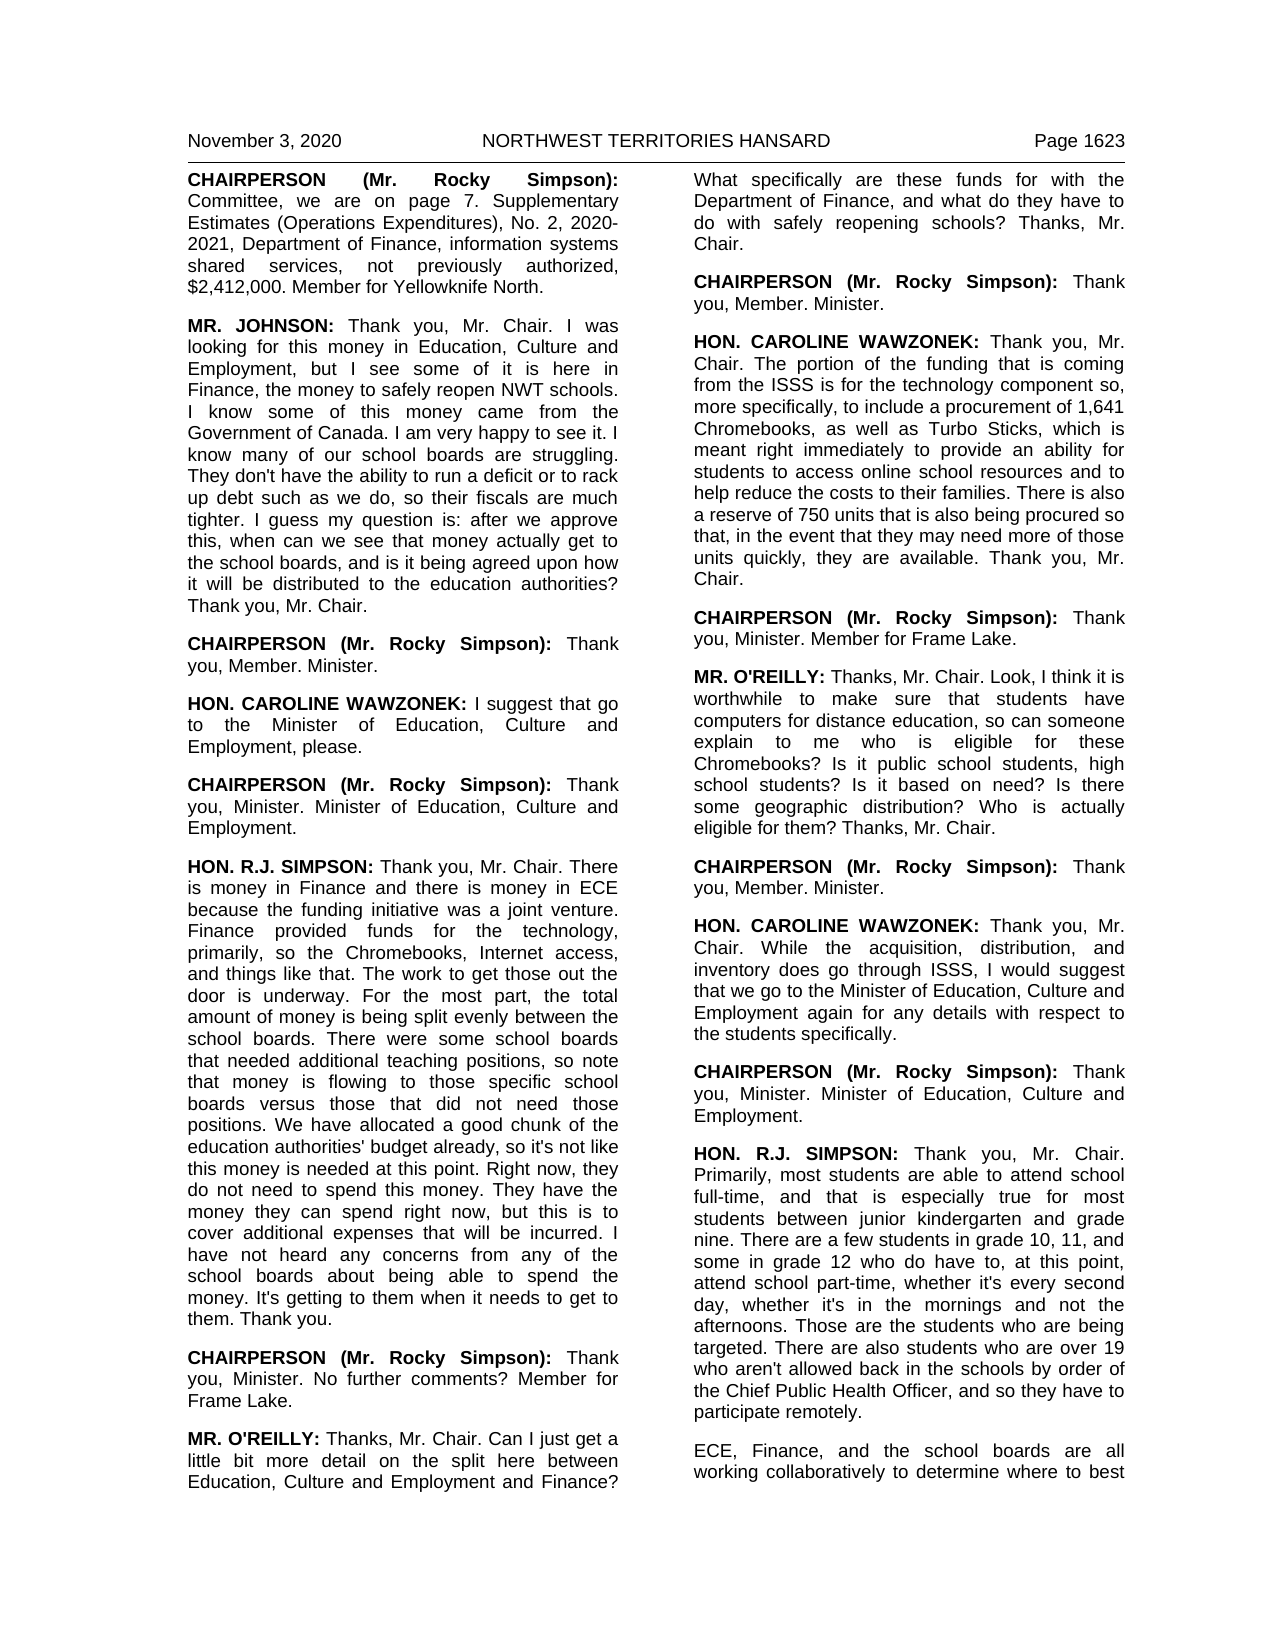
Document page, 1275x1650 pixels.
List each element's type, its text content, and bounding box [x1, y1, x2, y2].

text MR. O'REILLY: Thanks, Mr. Chair. Can I just get a little bit more detail on the split here between Education, Culture and Employment and Finance? What specifically are these funds for with the Department of Finance, and what do they have to do with safely reopening schools? Thanks, Mr. Chair. [694, 168, 1125, 254]
text HON. R.J. SIMPSON: Thank you, Mr. Chair. There is money in Finance and there is money in ECE because the funding initiative was a joint venture. Finance provided funds for the technology, primarily, so the Chromebooks, Internet access, and things like that. The work to get those out the door is underway. For the most part, the total amount of money is being split evenly between the school boards. There were some school boards that needed additional teaching positions, so note that money is flowing to those specific school boards versus those that did not need those positions. We have allocated a good chunk of the education authorities' budget already, so it's not like this money is needed at this point. Right now, they do not need to spend this money. They have the money they can spend right now, but this is to cover additional expenses that will be incurred. I have not heard any concerns from any of the school boards about being able to spend the money. It's getting to them when it needs to get to them. Thank you. [187, 855, 619, 1330]
text HON. CAROLINE WAWZONEK: Thank you, Mr. Chair. The portion of the funding that is coming from the ISSS is for the technology component so, more specifically, to include a procurement of 1,641 Chromebooks, as well as Turbo Sticks, which is meant right immediately to provide an ability for students to access online school resources and to help reduce the costs to their families. There is also a reserve of 750 units that is also being procured so that, in the event that they may need more of those units quickly, they are available. Thank you, Mr. Chair. [694, 331, 1125, 590]
text MR. O'REILLY: Thanks, Mr. Chair. Can I just get a little bit more detail on the split here between Education, Culture and Employment and Finance? What specifically are these funds for with the Department of Finance, and what do they have to do with safely reopening schools? Thanks, Mr. Chair. [187, 1428, 619, 1492]
text CHAIRPERSON (Mr. Rocky Simpson): Thank you, Member. Minister. [187, 633, 619, 676]
text MR. O'REILLY: Thanks, Mr. Chair. Look, I think it is worthwhile to make sure that students have computers for distance education, so can someone explain to me who is eligible for these Chromebooks? Is it public school students, high school students? Is it based on need? Is there some geographic distribution? Who is actually eligible for them? Thanks, Mr. Chair. [694, 666, 1125, 839]
text CHAIRPERSON (Mr. Rocky Simpson): Thank you, Minister. Minister of Education, Culture and Employment. [187, 774, 619, 839]
text HON. CAROLINE WAWZONEK: I suggest that go to the Minister of Education, Culture and Employment, please. [187, 693, 619, 757]
text CHAIRPERSON (Mr. Rocky Simpson): Thank you, Minister. No further comments? Member for Frame Lake. [187, 1346, 619, 1411]
text CHAIRPERSON (Mr. Rocky Simpson): Thank you, Member. Minister. [694, 855, 1125, 898]
text CHAIRPERSON (Mr. Rocky Simpson): Thank you, Minister. Minister of Education, Culture and Employment. [694, 1061, 1125, 1126]
text MR. JOHNSON: Thank you, Mr. Chair. I was looking for this money in Education, Culture and Employment, but I see some of it is here in Finance, the money to safely reopen NWT schools. I know some of this money came from the Government of Canada. I am very happy to see it. I know many of our school boards are struggling. They don't have the ability to run a deficit or to rack up debt such as we do, so their fiscals are much tighter. I guess my question is: after we approve this, when can we see that money actually get to the school boards, and is it being agreed upon how it will be distributed to the education authorities? Thank you, Mr. Chair. [187, 314, 619, 616]
text CHAIRPERSON (Mr. Rocky Simpson): Thank you, Member. Minister. [694, 271, 1125, 314]
text CHAIRPERSON (Mr. Rocky Simpson): Thank you, Minister. Member for Frame Lake. [694, 606, 1125, 649]
text HON. R.J. SIMPSON: Thank you, Mr. Chair. Primarily, most students are able to attend school full-time, and that is especially true for most students between junior kindergarten and grade nine. There are a few students in grade 10, 11, and some in grade 12 who do have to, at this point, attend school part-time, whether it's every second day, whether it's in the mornings and not the afternoons. Those are the students who are being targeted. There are also students who are over 19 who aren't allowed back in the schools by order of the Chief Public Health Officer, and so they have to participate remotely. [694, 1143, 1125, 1423]
text HON. CAROLINE WAWZONEK: Thank you, Mr. Chair. While the acquisition, distribution, and inventory does go through ISSS, I would suggest that we go to the Minister of Education, Culture and Employment again for any details with respect to the students specifically. [694, 915, 1125, 1044]
text CHAIRPERSON (Mr. Rocky Simpson): Committee, we are on page 7. Supplementary Estimates (Operations Expenditures), No. 2, 2020-2021, Department of Finance, information systems shared services, not previously authorized, $2,412,000. Member for Yellowknife North. [187, 168, 619, 298]
